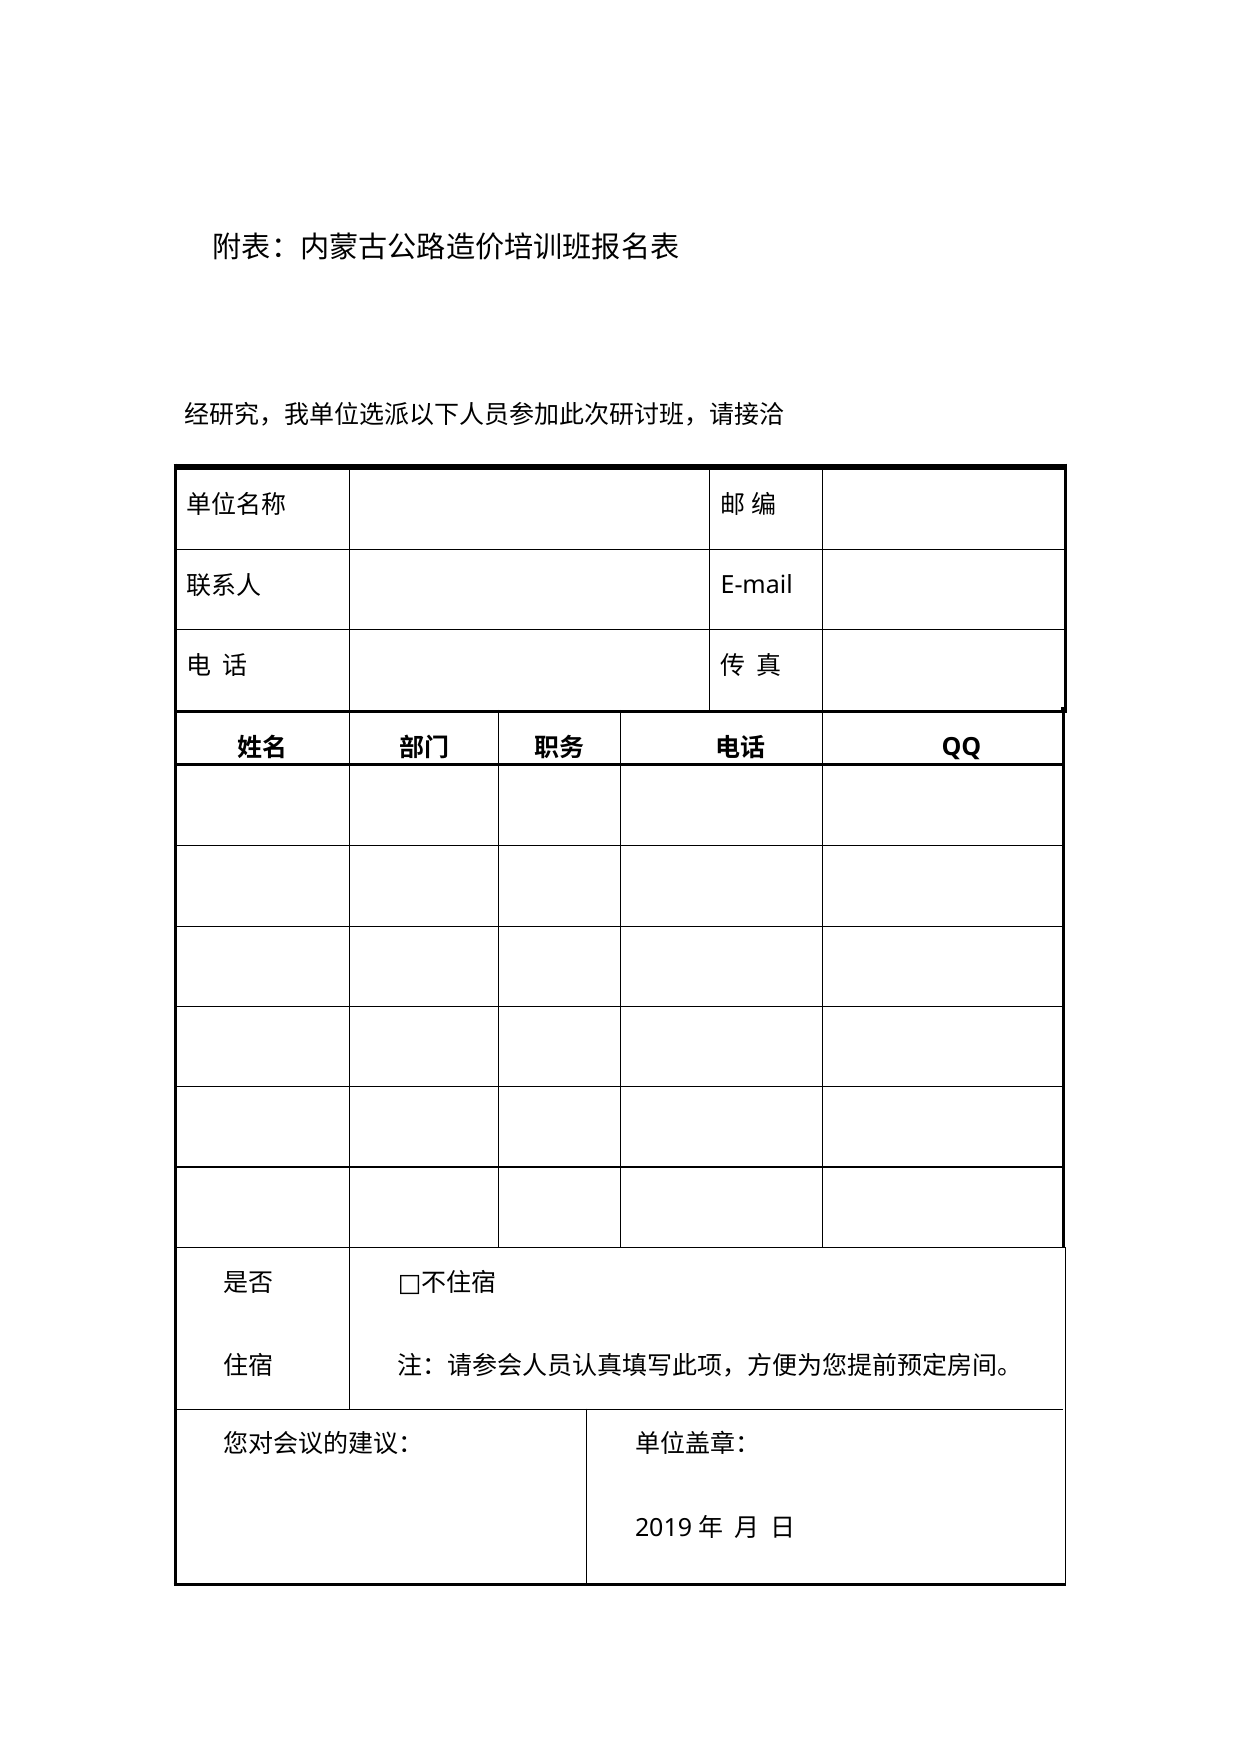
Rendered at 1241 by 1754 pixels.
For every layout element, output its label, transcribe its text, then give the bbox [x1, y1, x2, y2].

table_cell [350, 927, 498, 1006]
table_cell 姓名 姓 名 [177, 713, 349, 763]
table_cell [177, 846, 349, 926]
table_cell 联系人 [177, 550, 349, 629]
table_cell 电话 电 话 [621, 713, 822, 763]
table_cell [499, 927, 620, 1006]
table_cell [499, 1168, 620, 1247]
table_cell 您对会议的建议： [177, 1410, 586, 1583]
table_cell E-mail [710, 550, 822, 629]
table_cell [621, 1168, 822, 1247]
table_cell [350, 1007, 498, 1086]
table_cell [621, 927, 822, 1006]
table_cell [177, 927, 349, 1006]
table_cell [621, 1087, 822, 1166]
table_cell [823, 927, 1062, 1006]
table_cell [499, 1087, 620, 1166]
table_cell [350, 550, 709, 629]
table_cell [177, 766, 349, 845]
table_cell [177, 1087, 349, 1166]
table_cell [823, 1168, 1062, 1247]
table_cell [350, 630, 709, 710]
table_cell 是否 住宿 [177, 1248, 349, 1408]
table_cell [177, 1007, 349, 1086]
table_cell [621, 846, 822, 926]
text 附表：内蒙古公路造价培训班报名表 [169, 212, 1092, 277]
table_header 邮 编 [710, 470, 822, 549]
table_cell [350, 846, 498, 926]
table_cell [350, 766, 498, 845]
table_cell [350, 1087, 498, 1166]
table_cell [177, 1168, 349, 1247]
table_cell [823, 1087, 1062, 1166]
table_cell [823, 630, 1064, 710]
table_cell [823, 846, 1062, 926]
table_cell 部门 [350, 713, 498, 763]
table_cell 职务 [499, 713, 620, 763]
table_cell [499, 1007, 620, 1086]
table_cell 电 话 [177, 630, 349, 710]
table_cell [823, 766, 1062, 845]
table_cell [499, 846, 620, 926]
table_cell [499, 766, 620, 845]
table_cell 单位盖章： 2019 年 月 日 [587, 1409, 1065, 1583]
table_cell QQ [823, 713, 1062, 763]
table_header [823, 470, 1064, 549]
table_cell □不住宿 注：请参会人员认真填写此项，方便为您提前预定房间。 [350, 1248, 1065, 1408]
table_cell [823, 1007, 1062, 1086]
table_header [350, 470, 709, 549]
table_cell [621, 1007, 822, 1086]
table_cell [823, 550, 1064, 629]
text 经研究，我单位选派以下人员参加此次研讨班，请接洽 [148, 380, 1092, 445]
table_cell [621, 766, 822, 845]
table_cell 传 真 [710, 630, 822, 710]
table_cell [350, 1168, 498, 1247]
table_header 单位名称 [177, 470, 349, 549]
